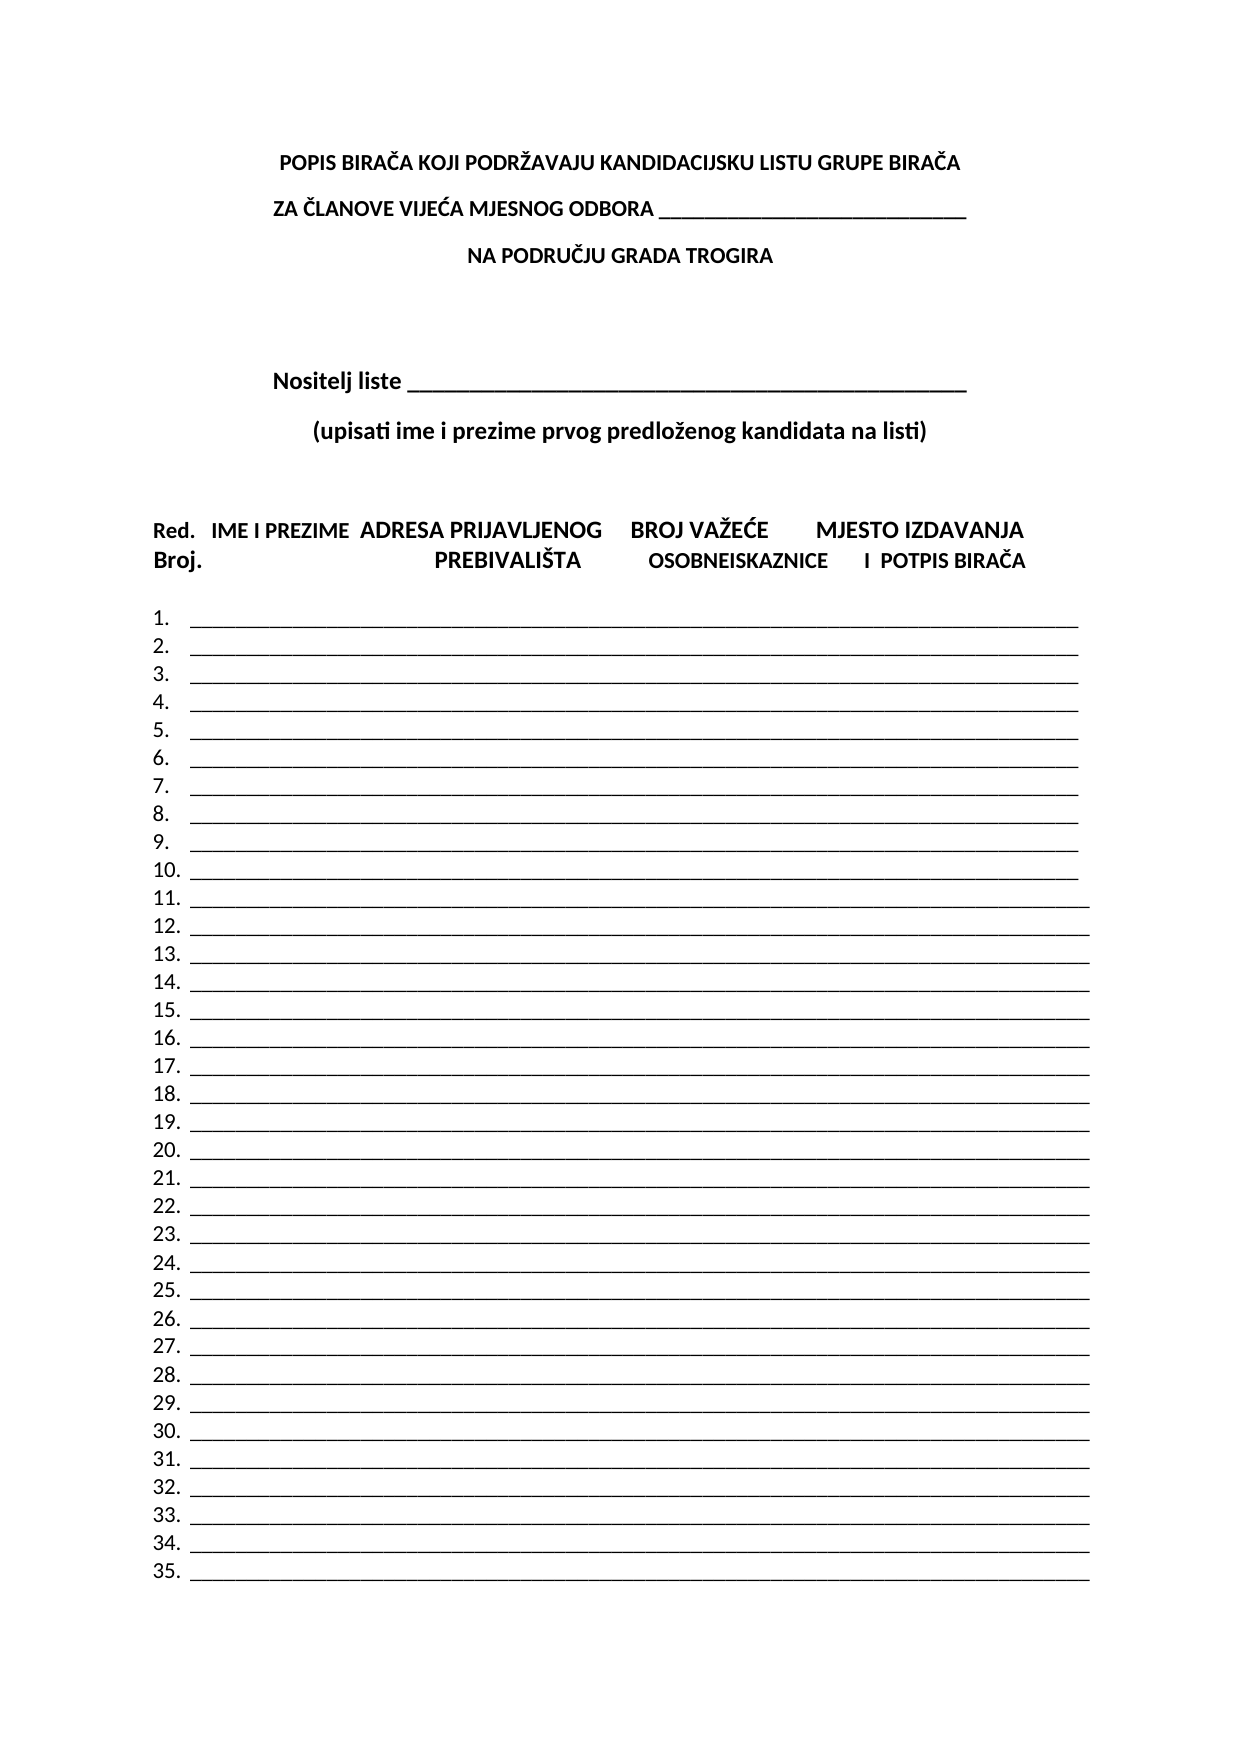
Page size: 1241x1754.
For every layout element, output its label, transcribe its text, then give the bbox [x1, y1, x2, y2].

list _______________________________________________________________________________ [152, 939, 1093, 967]
text NA PODRUČJU GRADA TROGIRA [148, 241, 1093, 299]
list ______________________________________________________________________________ [152, 603, 1093, 631]
list _______________________________________________________________________________ [152, 1107, 1093, 1136]
list ______________________________________________________________________________ [152, 771, 1093, 799]
list ______________________________________________________________________________ [152, 743, 1093, 771]
list _______________________________________________________________________________ [152, 1051, 1093, 1079]
list ______________________________________________________________________________ [152, 715, 1093, 743]
text (upisati ime i prezime prvog predloženog kandidata na listi) [148, 415, 1093, 445]
list _______________________________________________________________________________ [152, 1304, 1093, 1332]
list _______________________________________________________________________________ [152, 1276, 1093, 1304]
list _______________________________________________________________________________ [152, 1388, 1093, 1416]
list ______________________________________________________________________________ [152, 855, 1093, 883]
list ______________________________________________________________________________ [152, 799, 1093, 827]
text Red. IME I PREZIME ADRESA PRIJAVLJENOG BROJ VAŽEĆE MJESTO IZDAVANJA [148, 514, 1093, 544]
list _______________________________________________________________________________ [152, 1556, 1093, 1584]
text Nositelj liste _____________________________________________ [148, 365, 1093, 396]
list _______________________________________________________________________________ [152, 967, 1093, 995]
list _______________________________________________________________________________ [152, 1472, 1093, 1500]
list ______________________________________________________________________________ [152, 827, 1093, 855]
list _______________________________________________________________________________ [152, 1360, 1093, 1388]
list ______________________________________________________________________________ [152, 631, 1093, 659]
list _______________________________________________________________________________ [152, 1444, 1093, 1472]
list _______________________________________________________________________________ [152, 1136, 1093, 1163]
text ZA ČLANOVE VIJEĆA MJESNOG ODBORA ___________________________ [148, 194, 1093, 222]
list _______________________________________________________________________________ [152, 1500, 1093, 1528]
text POPIS BIRAČA KOJI PODRŽAVAJU KANDIDACIJSKU LISTU GRUPE BIRAČA [148, 148, 1093, 176]
list _______________________________________________________________________________ [152, 1192, 1093, 1219]
list _______________________________________________________________________________ [152, 1332, 1093, 1360]
list _______________________________________________________________________________ [152, 883, 1093, 911]
list _______________________________________________________________________________ [152, 1219, 1093, 1248]
list _______________________________________________________________________________ [152, 1163, 1093, 1192]
list _______________________________________________________________________________ [152, 1416, 1093, 1444]
list _______________________________________________________________________________ [152, 911, 1093, 939]
text Broj. PREBIVALIŠTA OSOBNEISKAZNICE I POTPIS BIRAČA [148, 544, 1093, 575]
list ______________________________________________________________________________ [152, 659, 1093, 687]
list _______________________________________________________________________________ [152, 1248, 1093, 1276]
list _______________________________________________________________________________ [152, 1079, 1093, 1107]
list _______________________________________________________________________________ [152, 1528, 1093, 1556]
list _______________________________________________________________________________ [152, 995, 1093, 1023]
list ______________________________________________________________________________ [152, 687, 1093, 715]
list _______________________________________________________________________________ [152, 1023, 1093, 1051]
